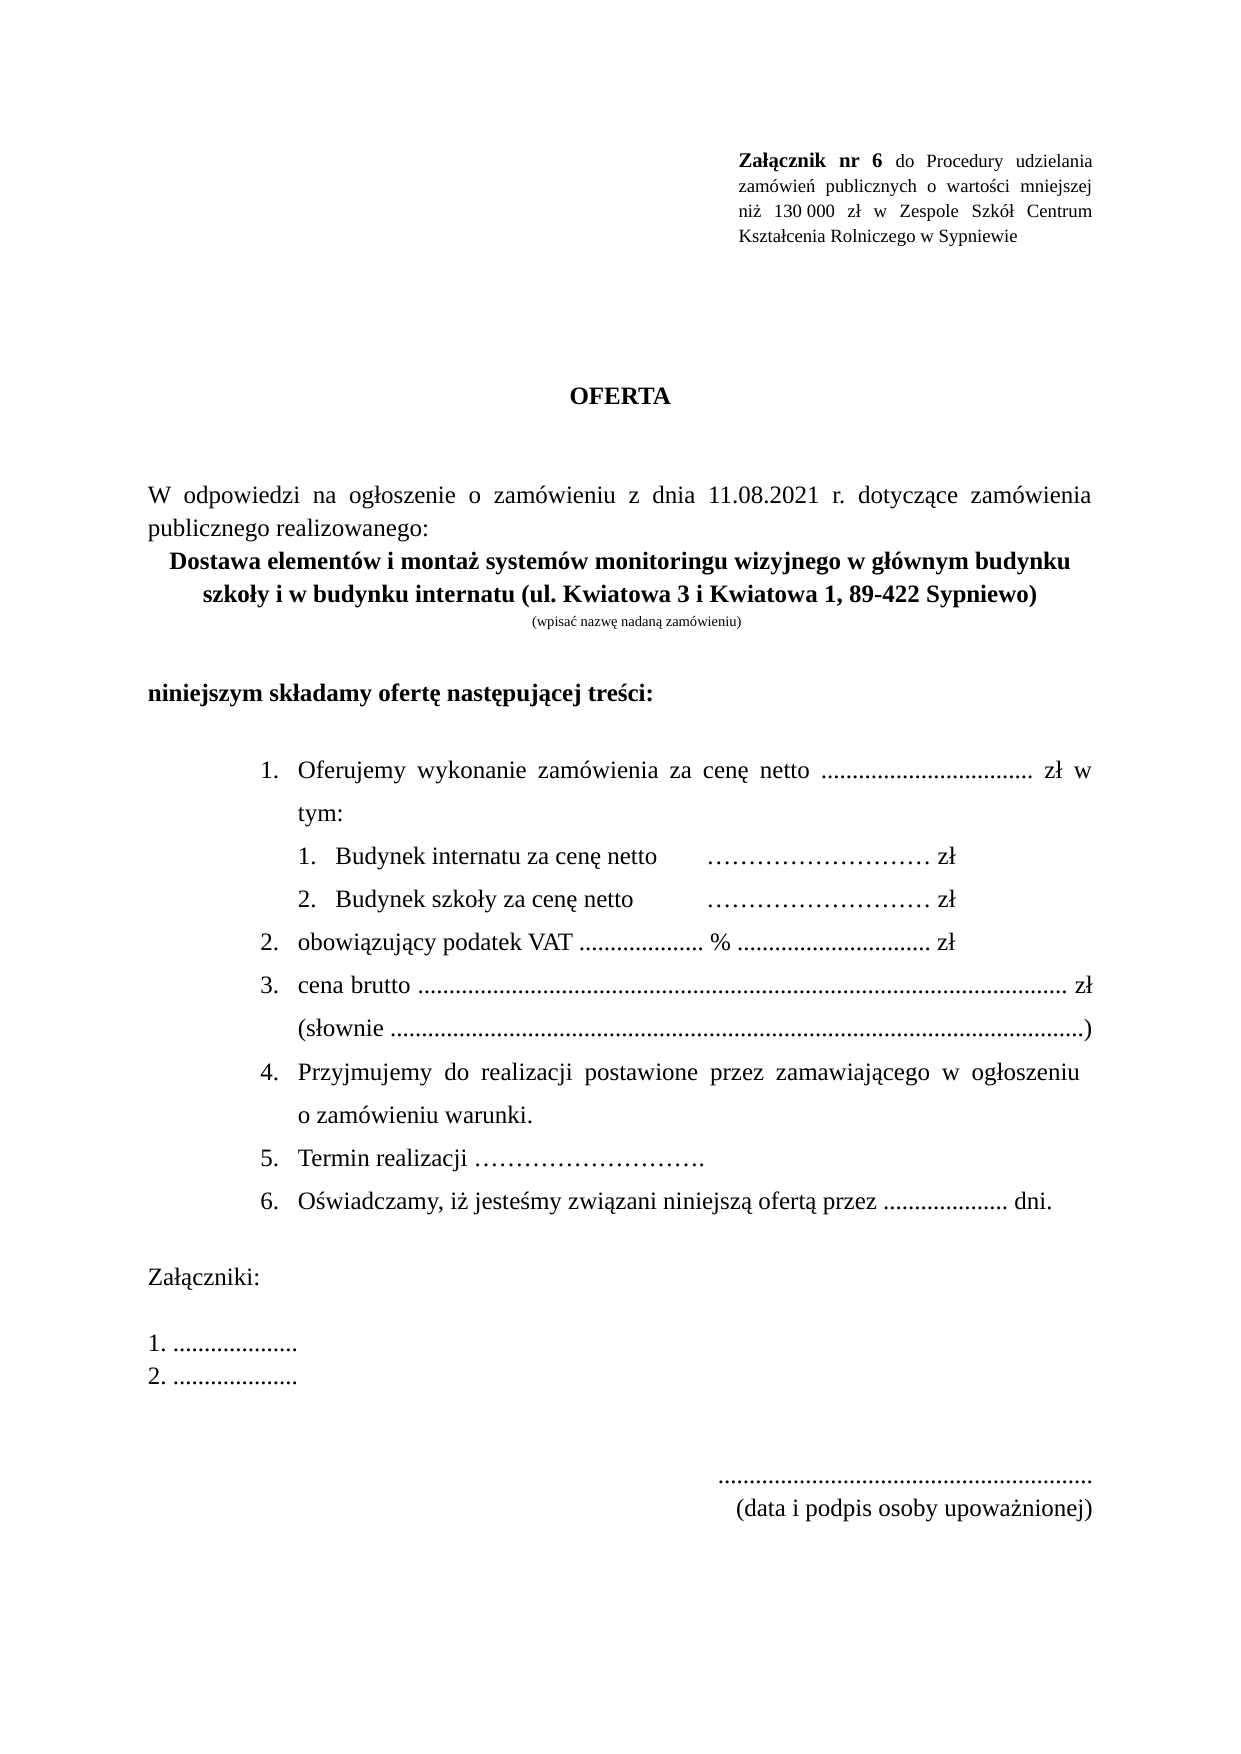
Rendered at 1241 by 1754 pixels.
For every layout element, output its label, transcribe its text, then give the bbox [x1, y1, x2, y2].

list Przyjmujemy do realizacji postawione przez zamawiającego w ogłoszeniu o zamówieniu warunki. [260, 1057, 1093, 1128]
text Załączniki: [148, 1262, 1093, 1291]
list Termin realizacji ………………………. [260, 1143, 1093, 1172]
text Dostawa elementów i montaż systemów monitoringu wizyjnego w głównym budynku szkoły i w budynku internatu (ul. Kwiatowa 3 i Kwiatowa 1, 89-422 Sypniewo) [148, 546, 1093, 608]
list cena brutto ........................................................................................................ zł (słownie ...............................................................................................................) [260, 970, 1093, 1042]
text Załącznik nr 6 do Procedury udzielania zamówień publicznych o wartości mniejszej niż 130 000 zł w Zespole Szkół Centrum Kształcenia Rolniczego w Sypniewie [738, 148, 1093, 246]
list obowiązujący podatek VAT .................... % ............................... zł [260, 927, 1093, 956]
text 1. .................... [148, 1328, 1093, 1357]
list Budynek internatu za cenę netto ……………………… zł [298, 841, 1093, 870]
text OFERTA [148, 381, 1093, 410]
text ............................................................ [148, 1460, 1093, 1489]
text 2. .................... [148, 1361, 1093, 1390]
text W odpowiedzi na ogłoszenie o zamówieniu z dnia 11.08.2021 r. dotyczące zamówienia publicznego realizowanego: [148, 480, 1093, 542]
list Oświadczamy, iż jesteśmy związani niniejszą ofertą przez .................... dni. [260, 1186, 1093, 1215]
list Oferujemy wykonanie zamówienia za cenę netto .................................. zł w tym: [260, 755, 1093, 827]
text niniejszym składamy ofertę następującej treści: [148, 678, 1093, 707]
list Budynek szkoły za cenę netto ……………………… zł [298, 884, 1093, 913]
text (data i podpis osoby upoważnionej) [148, 1493, 1093, 1522]
text (wpisać nazwę nadaną zamówieniu) [148, 612, 1093, 641]
